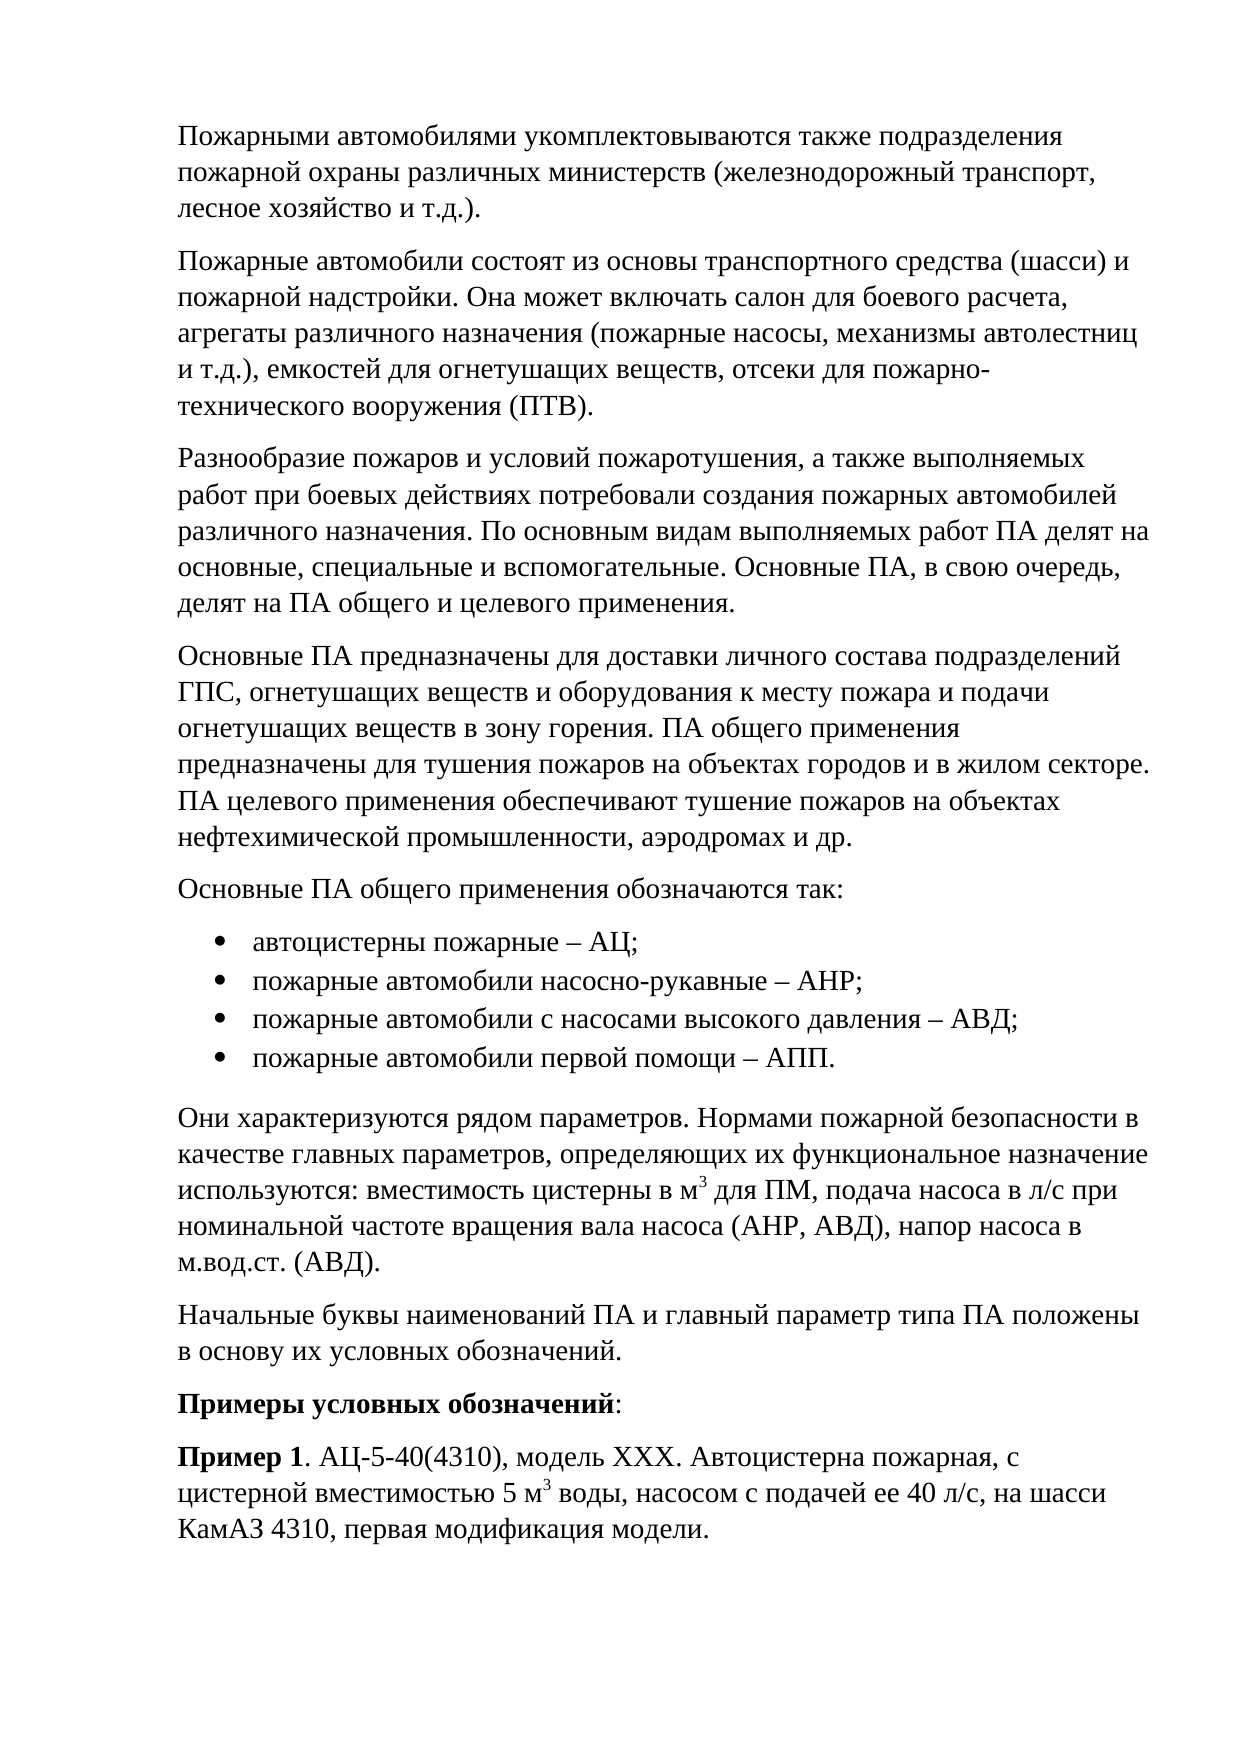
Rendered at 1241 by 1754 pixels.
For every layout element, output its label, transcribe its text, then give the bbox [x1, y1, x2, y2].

text Основные ПА предназначены для доставки личного состава подразделений ГПС, огнетушащих веществ и оборудования к месту пожара и подачи огнетушащих веществ в зону горения. ПА общего применения предназначены для тушения пожаров на объектах городов и в жилом секторе. ПА целевого применения обеспечивают тушение пожаров на объектах нефтехимической промышленности, аэродромах и др. [177, 638, 1152, 852]
list пожарные автомобили насосно-рукавные – АНР; [215, 963, 1152, 997]
list автоцистерны пожарные – АЦ; [215, 924, 1152, 958]
text Основные ПА общего применения обозначаются так: [177, 872, 1152, 905]
text Пример 1. АЦ-5-40(4310), модель ХХХ. Автоцистерна пожарная, с цистерной вместимостью 5 м3 воды, насосом с подачей ее 40 л/с, на шасси КамАЗ 4310, первая модификация модели. [177, 1439, 1152, 1545]
text Начальные буквы наименований ПА и главный параметр типа ПА положены в основу их условных обозначений. [177, 1297, 1152, 1367]
list пожарные автомобили первой помощи – АПП. [215, 1040, 1152, 1074]
text Пожарными автомобилями укомплектовываются также подразделения пожарной охраны различных министерств (железнодорожный транспорт, лесное хозяйство и т.д.). [177, 118, 1152, 224]
text Примеры условных обозначений: [177, 1386, 1152, 1420]
text Они характеризуются рядом параметров. Нормами пожарной безопасности в качестве главных параметров, определяющих их функциональное назначение используются: вместимость цистерны в м3 для ПМ, подача насоса в л/с при номинальной частоте вращения вала насоса (АНР, АВД), напор насоса в м.вод.ст. (АВД). [177, 1100, 1152, 1278]
text Разнообразие пожаров и условий пожаротушения, а также выполняемых работ при боевых действиях потребовали создания пожарных автомобилей различного назначения. По основным видам выполняемых работ ПА делят на основные, специальные и вспомогательные. Основные ПА, в свою очередь, делят на ПА общего и целевого применения. [177, 441, 1152, 619]
text Пожарные автомобили состоят из основы транспортного средства (шасси) и пожарной надстройки. Она может включать салон для боевого расчета, агрегаты различного назначения (пожарные насосы, механизмы автолестниц и т.д.), емкостей для огнетушащих веществ, отсеки для пожарно-технического вооружения (ПТВ). [177, 243, 1152, 421]
list пожарные автомобили с насосами высокого давления – АВД; [215, 1002, 1152, 1035]
